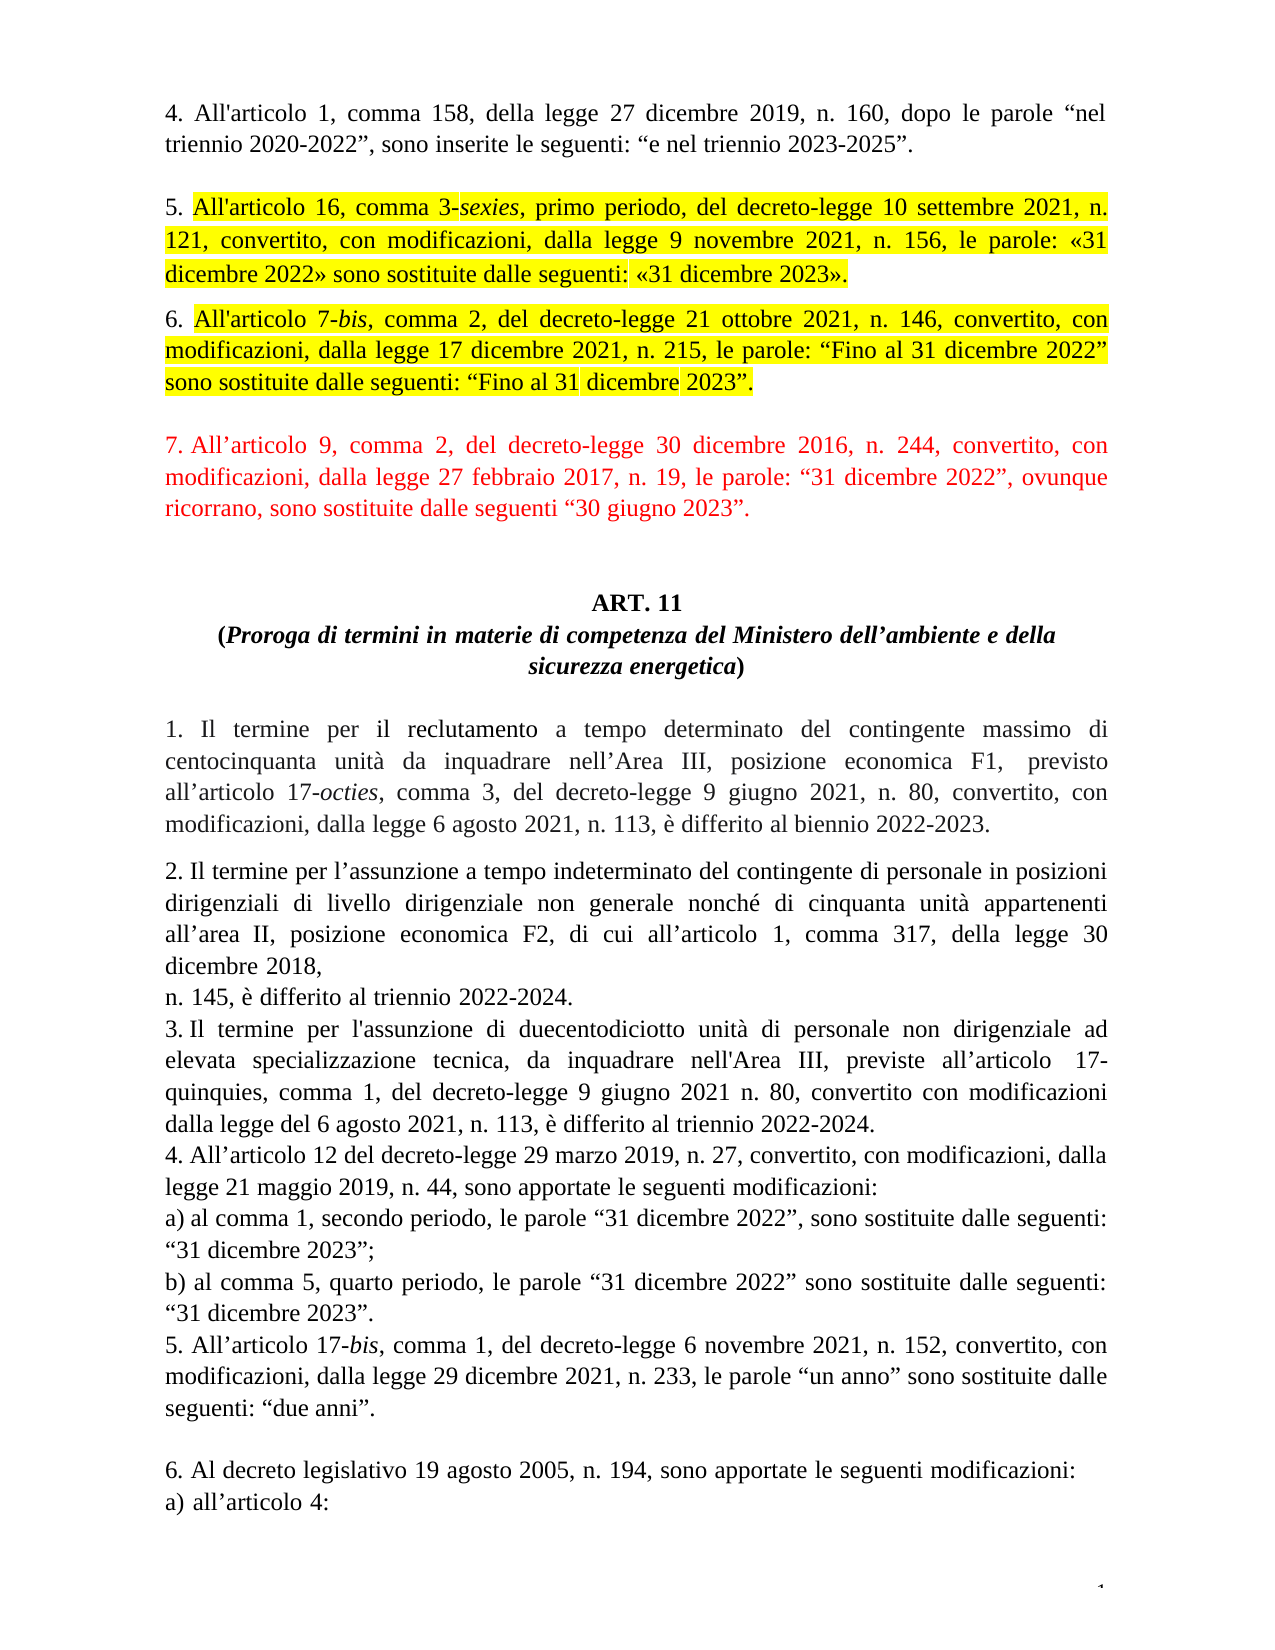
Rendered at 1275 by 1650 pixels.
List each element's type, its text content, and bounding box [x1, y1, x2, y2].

list All’articolo 17-bis, comma 1, del decreto-legge 6 novembre 2021, n. 152, convertito, con modificazioni, dalla legge 29 dicembre 2021, n. 233, le parole “un anno” sono sostituite dalle seguenti: “due anni”. [165, 1330, 1108, 1422]
list All’articolo 9, comma 2, del decreto-legge 30 dicembre 2016, n. 244, convertito, con modificazioni, dalla legge 27 febbraio 2017, n. 19, le parole: “31 dicembre 2022”, ovunque ricorrano, sono sostituite dalle seguenti “30 giugno 2023”. [165, 430, 1108, 522]
list All'articolo 7-bis, comma 2, del decreto-legge 21 ottobre 2021, n. 146, convertito, con modificazioni, dalla legge 17 dicembre 2021, n. 215, le parole: “Fino al 31 dicembre 2022” sono sostituite dalle seguenti: “Fino al 31 dicembre 2023”. [165, 304, 1108, 336]
subtitle (Proroga di termini in materie di competenza del Ministero dell’ambiente e della sicurezza energetica) [216, 620, 1057, 680]
list al comma 5, quarto periodo, le parole “31 dicembre 2022” sono sostituite dalle seguenti: “31 dicembre 2023”. [165, 1267, 1108, 1327]
list All'articolo 16, comma 3-sexies, primo periodo, del decreto-legge 10 settembre 2021, n. 121, convertito, con modificazioni, dalla legge 9 novembre 2021, n. 156, le parole: «31 dicembre 2022» sono sostituite dalle seguenti: «31 dicembre 2023». [165, 192, 1108, 226]
list All'articolo 7-bis, comma 2, del decreto-legge 21 ottobre 2021, n. 146, convertito, con modificazioni, dalla legge 17 dicembre 2021, n. 215, le parole: “Fino al 31 dicembre 2022” sono sostituite dalle seguenti: “Fino al 31 dicembre 2023”. [165, 364, 1108, 396]
list All'articolo 1, comma 158, della legge 27 dicembre 2019, n. 160, dopo le parole “nel triennio 2020-2022”, sono inserite le seguenti: “e nel triennio 2023-2025”. [165, 98, 1108, 158]
list All’articolo 12 del decreto-legge 29 marzo 2019, n. 27, convertito, con modificazioni, dalla legge 21 maggio 2019, n. 44, sono apportate le seguenti modificazioni: [165, 1140, 1108, 1201]
list Al decreto legislativo 19 agosto 2005, n. 194, sono apportate le seguenti modificazioni: [165, 1456, 1121, 1484]
list All'articolo 16, comma 3-sexies, primo periodo, del decreto-legge 10 settembre 2021, n. 121, convertito, con modificazioni, dalla legge 9 novembre 2021, n. 156, le parole: «31 dicembre 2022» sono sostituite dalle seguenti: «31 dicembre 2023». [165, 254, 1108, 288]
list al comma 1, secondo periodo, le parole “31 dicembre 2022”, sono sostituite dalle seguenti: “31 dicembre 2023”; [165, 1203, 1108, 1264]
list Il termine per l'assunzione di duecentodiciotto unità di personale non dirigenziale ad elevata specializzazione tecnica, da inquadrare nell'Area III, previste all’articolo 17-quinquies, comma 1, del decreto-legge 9 giugno 2021 n. 80, convertito con modificazioni dalla legge del 6 agosto 2021, n. 113, è differito al triennio 2022-2024. [165, 1014, 1108, 1137]
list all’articolo 4: [165, 1487, 1121, 1516]
list Il termine per il reclutamento a tempo determinato del contingente massimo di centocinquanta unità da inquadrare nell’Area III, posizione economica F1, previsto all’articolo 17-octies, comma 3, del decreto-legge 9 giugno 2021, n. 80, convertito, con modificazioni, dalla legge 6 agosto 2021, n. 113, è differito al biennio 2022-2023. [165, 714, 1108, 838]
list Il termine per l’assunzione a tempo indeterminato del contingente di personale in posizioni dirigenziali di livello dirigenziale non generale nonché di cinquanta unità appartenenti all’area II, posizione economica F2, di cui all’articolo 1, comma 317, della legge 30 dicembre 2018, [165, 856, 1108, 979]
text n. 145, è differito al triennio 2022-2024. [165, 982, 1121, 1011]
subtitle ART. 11 [187, 588, 1086, 617]
